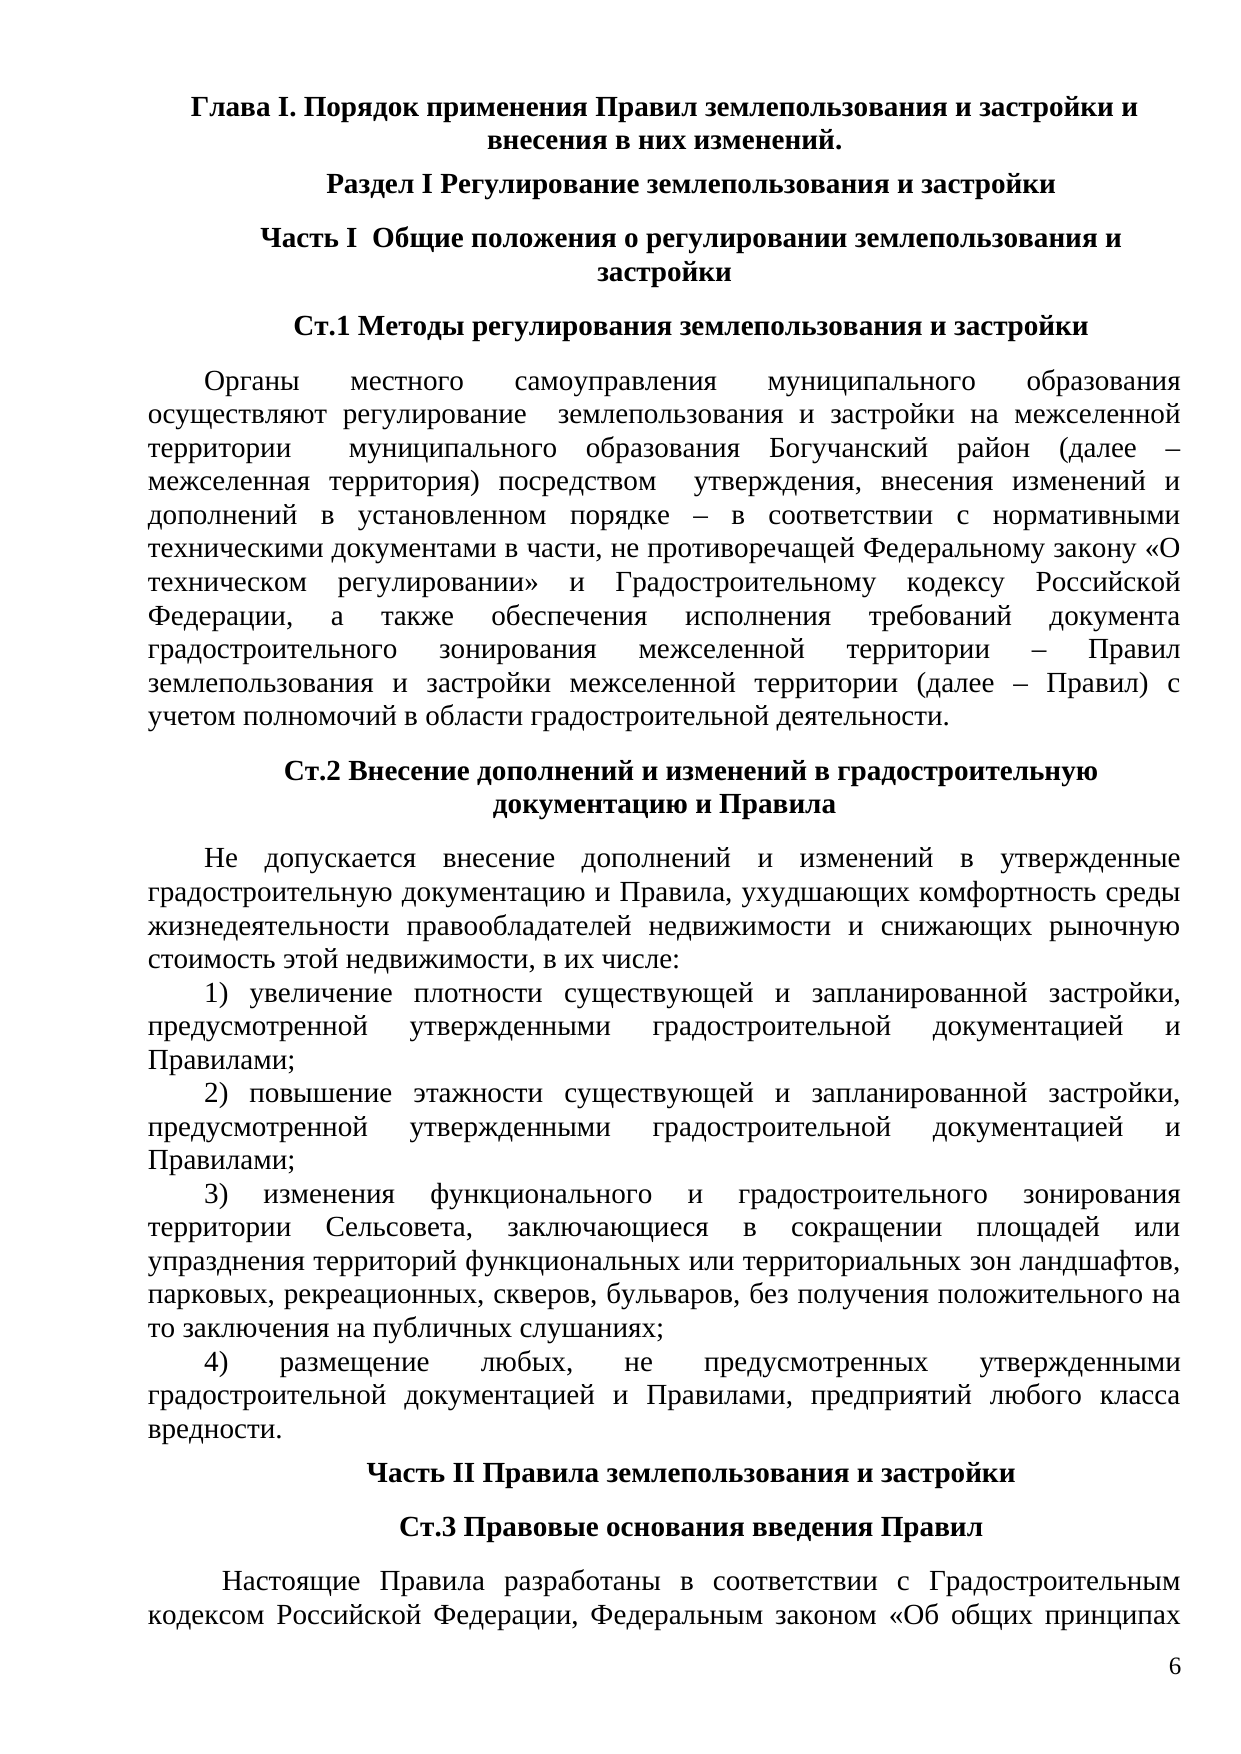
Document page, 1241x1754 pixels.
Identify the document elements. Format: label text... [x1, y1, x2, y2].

text Органы местного самоуправления муниципального образования осуществляют регулирование землепользования и застройки на межселенной территории муниципального образования Богучанский район (далее – межселенная территория) посредством утверждения, внесения изменений и дополнений в установленном порядке – в соответствии с нормативными техническими документами в части, не противоречащей Федеральному закону «О техническом регулировании» и Градостроительному кодексу Российской Федерации, а также обеспечения исполнения требований документа градостроительного зонирования межселенной территории – Правил землепользования и застройки межселенной территории (далее – Правил) с учетом полномочий в области градостроительной деятельности. [148, 363, 1181, 732]
text Глава I. Порядок применения Правил землепользования и застройки и внесения в них изменений. [148, 89, 1181, 156]
subtitle Ст.3 Правовые основания введения Правил [148, 1509, 1181, 1543]
text 3) изменения функционального и градостроительного зонирования территории Сельсовета, заключающиеся в сокращении площадей или упразднения территорий функциональных или территориальных зон ландшафтов, парковых, рекреационных, скверов, бульваров, без получения положительного на то заключения на публичных слушаниях; [148, 1176, 1181, 1344]
subtitle Ст.1 Методы регулирования землепользования и застройки [148, 308, 1181, 342]
subtitle Раздел I Регулирование землепользования и застройки [148, 166, 1181, 200]
text 4) размещение любых, не предусмотренных утвержденными градостроительной документацией и Правилами, предприятий любого класса вредности. [148, 1344, 1181, 1444]
text 2) повышение этажности существующей и запланированной застройки, предусмотренной утвержденными градостроительной документацией и Правилами; [148, 1075, 1181, 1176]
subtitle Ст.2 Внесение дополнений и изменений в градостроительную документацию и Правила [148, 753, 1181, 820]
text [148, 1563, 1181, 1631]
text 1) увеличение плотности существующей и запланированной застройки, предусмотренной утвержденными градостроительной документацией и Правилами; [148, 975, 1181, 1075]
text Не допускается внесение дополнений и изменений в утвержденные градостроительную документацию и Правила, ухудшающих комфортность среды жизнедеятельности правообладателей недвижимости и снижающих рыночную стоимость этой недвижимости, в их числе: [148, 841, 1181, 975]
subtitle Часть I Общие положения о регулировании землепользования и застройки [148, 221, 1181, 288]
subtitle Часть II Правила землепользования и застройки [148, 1455, 1181, 1488]
